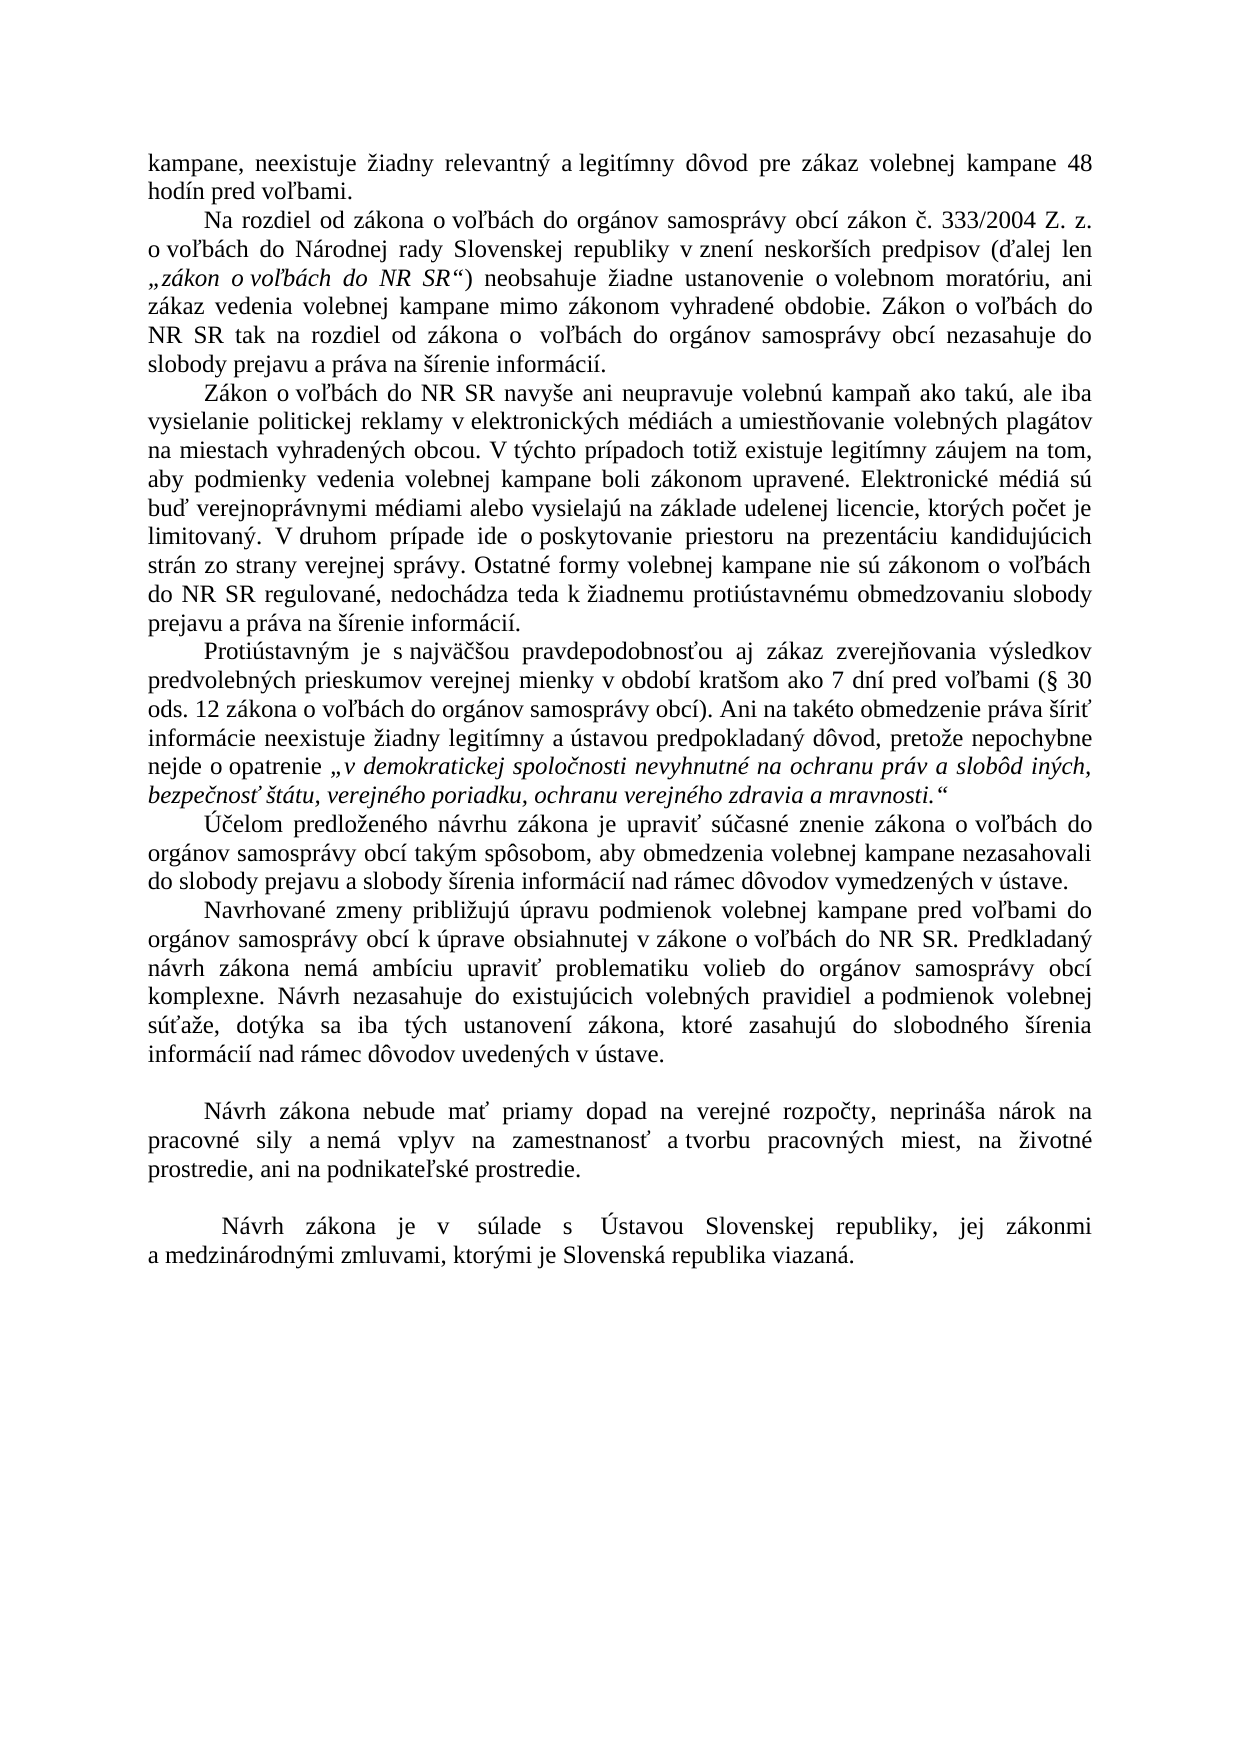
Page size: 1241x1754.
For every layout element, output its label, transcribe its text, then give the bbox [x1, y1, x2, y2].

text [148, 148, 1093, 205]
text Navrhované zmeny približujú úpravu podmienok volebnej kampane pred voľbami do orgánov samosprávy obcí k úprave obsiahnutej v zákone o voľbách do NR SR. Predkladaný návrh zákona nemá ambíciu upraviť problematiku volieb do orgánov samosprávy obcí komplexne. Návrh nezasahuje do existujúcich volebných pravidiel a podmienok volebnej súťaže, dotýka sa iba tých ustanovení zákona, ktoré zasahujú do slobodného šírenia informácií nad rámec dôvodov uvedených v ústave. [148, 895, 1093, 1068]
text Na rozdiel od zákona o voľbách do orgánov samosprávy obcí zákon č. 333/2004 Z. z. o voľbách do Národnej rady Slovenskej republiky v znení neskorších predpisov (ďalej len „zákon o voľbách do NR SR“) neobsahuje žiadne ustanovenie o volebnom moratóriu, ani zákaz vedenia volebnej kampane mimo zákonom vyhradené obdobie. Zákon o voľbách do NR SR tak na rozdiel od zákona o voľbách do orgánov samosprávy obcí nezasahuje do slobody prejavu a práva na šírenie informácií. [148, 205, 1093, 378]
text Návrh zákona je v súlade s Ústavou Slovenskej republiky, jej zákonmi a medzinárodnými zmluvami, ktorými je Slovenská republika viazaná. [148, 1211, 1093, 1269]
text Účelom predloženého návrhu zákona je upraviť súčasné znenie zákona o voľbách do orgánov samosprávy obcí takým spôsobom, aby obmedzenia volebnej kampane nezasahovali do slobody prejavu a slobody šírenia informácií nad rámec dôvodov vymedzených v ústave. [148, 809, 1093, 895]
text Návrh zákona nebude mať priamy dopad na verejné rozpočty, neprináša nárok na pracovné sily a nemá vplyv na zamestnanosť a tvorbu pracovných miest, na životné prostredie, ani na podnikateľské prostredie. [148, 1096, 1093, 1183]
text Zákon o voľbách do NR SR navyše ani neupravuje volebnú kampaň ako takú, ale iba vysielanie politickej reklamy v elektronických médiách a umiestňovanie volebných plagátov na miestach vyhradených obcou. V týchto prípadoch totiž existuje legitímny záujem na tom, aby podmienky vedenia volebnej kampane boli zákonom upravené. Elektronické médiá sú buď verejnoprávnymi médiami alebo vysielajú na základe udelenej licencie, ktorých počet je limitovaný. V druhom prípade ide o poskytovanie priestoru na prezentáciu kandidujúcich strán zo strany verejnej správy. Ostatné formy volebnej kampane nie sú zákonom o voľbách do NR SR regulované, nedochádza teda k žiadnemu protiústavnému obmedzovaniu slobody prejavu a práva na šírenie informácií. [148, 378, 1093, 636]
text Protiústavným je s najväčšou pravdepodobnosťou aj zákaz zverejňovania výsledkov predvolebných prieskumov verejnej mienky v období kratšom ako 7 dní pred voľbami (§ 30 ods. 12 zákona o voľbách do orgánov samosprávy obcí). Ani na takéto obmedzenie práva šíriť informácie neexistuje žiadny legitímny a ústavou predpokladaný dôvod, pretože nepochybne nejde o opatrenie „v demokratickej spoločnosti nevyhnutné na ochranu práv a slobôd iných, bezpečnosť štátu, verejného poriadku, ochranu verejného zdravia a mravnosti.“ [148, 636, 1093, 809]
